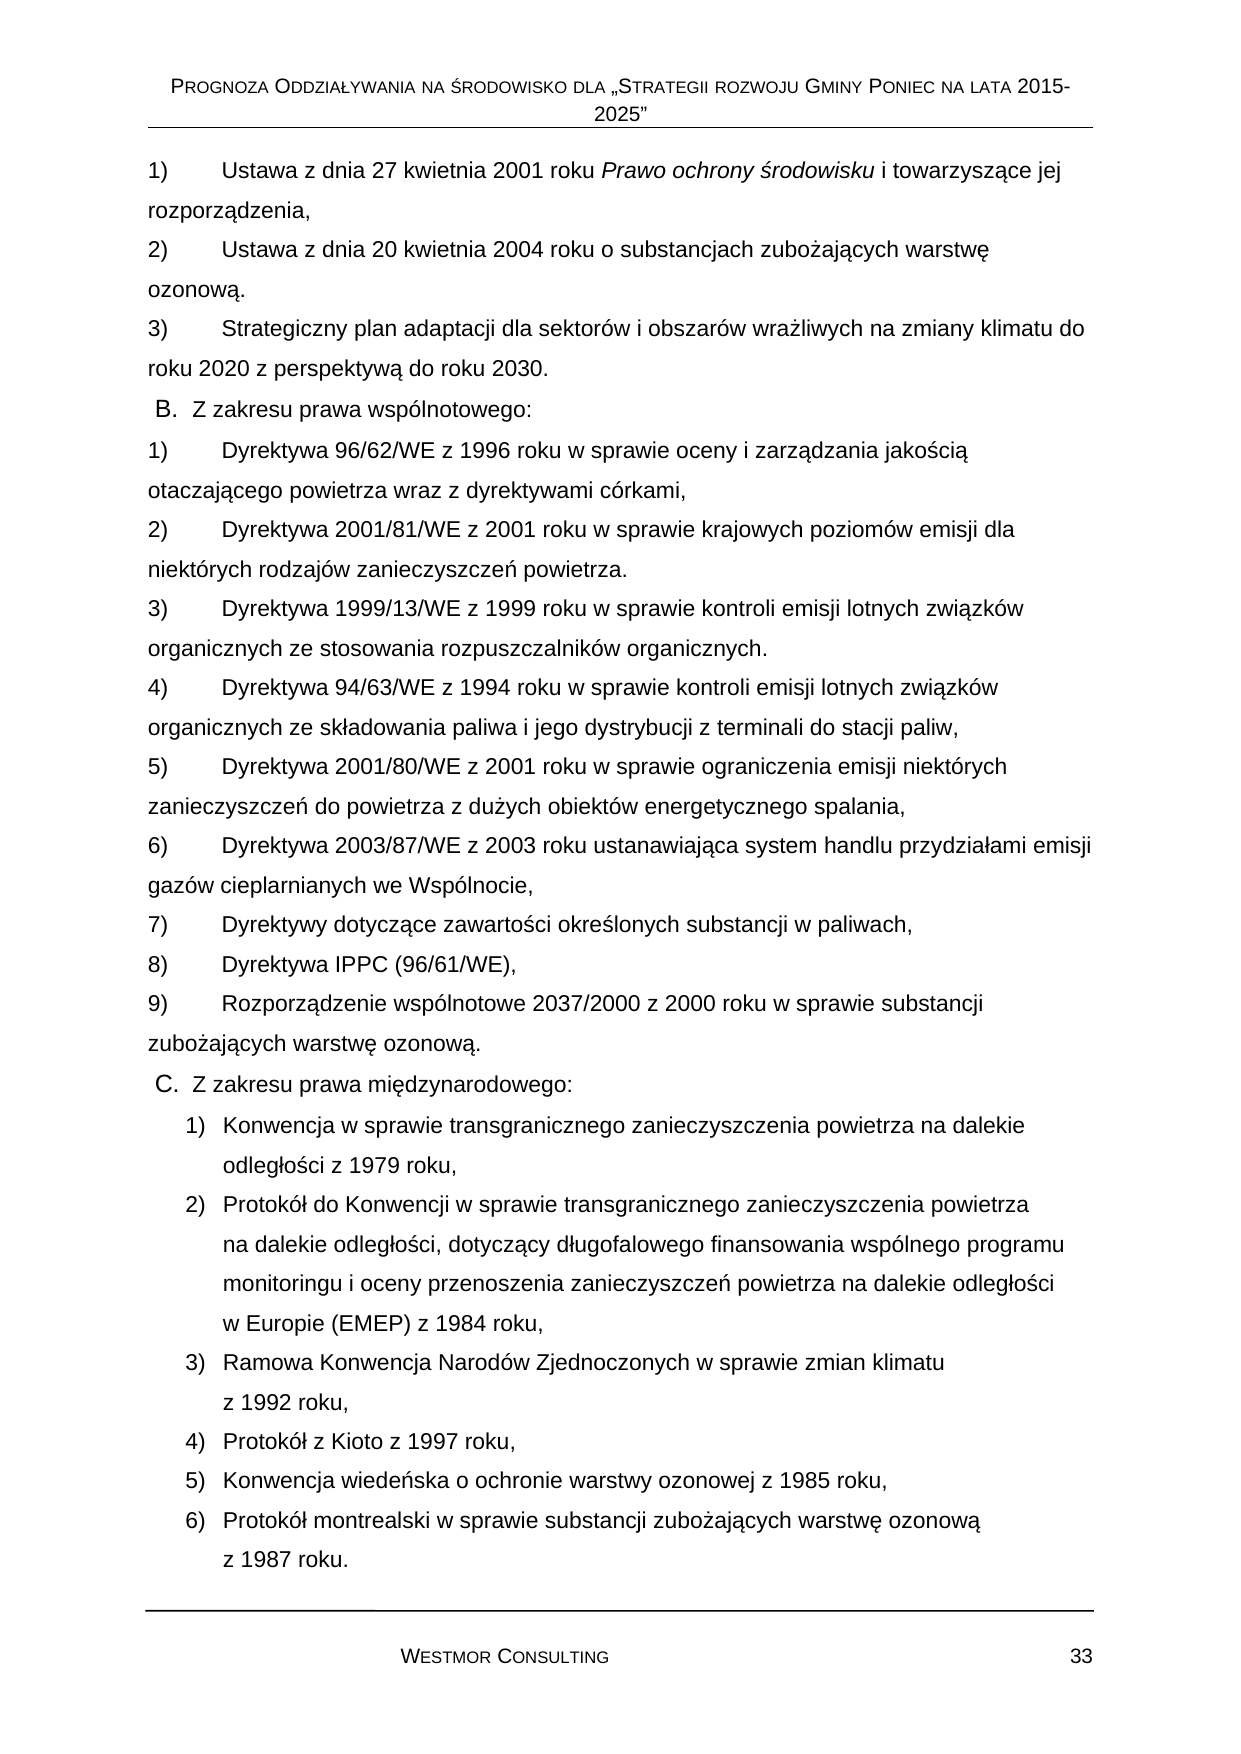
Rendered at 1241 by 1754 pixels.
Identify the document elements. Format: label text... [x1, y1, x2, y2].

list Ustawa z dnia 20 kwietnia 2004 roku o substancjach zubożających warstwę ozonową. [148, 236, 1092, 302]
list Dyrektywa 2003/87/WE z 2003 roku ustanawiająca system handlu przydziałami emisji gazów cieplarnianych we Wspólnocie, [148, 832, 1092, 898]
list Konwencja wiedeńska o ochronie warstwy ozonowej z 1985 roku, [185, 1467, 1092, 1494]
list Z zakresu prawa wspólnotowego: [154, 394, 1092, 423]
list Z zakresu prawa międzynarodowego: [154, 1069, 1092, 1098]
list Ustawa z dnia 27 kwietnia 2001 roku Prawo ochrony środowisku i towarzyszące jej rozporządzenia, [148, 157, 1092, 223]
list Dyrektywa 1999/13/WE z 1999 roku w sprawie kontroli emisji lotnych związków organicznych ze stosowania rozpuszczalników organicznych. [148, 595, 1092, 661]
list Konwencja w sprawie transgranicznego zanieczyszczenia powietrza na dalekie odległości z 1979 roku, [185, 1112, 1092, 1178]
list Protokół z Kioto z 1997 roku, [185, 1428, 1092, 1454]
list Dyrektywy dotyczące zawartości określonych substancji w paliwach, [148, 911, 1092, 937]
list Dyrektywa 96/62/WE z 1996 roku w sprawie oceny i zarządzania jakością otaczającego powietrza wraz z dyrektywami córkami, [148, 437, 1092, 503]
list Rozporządzenie wspólnotowe 2037/2000 z 2000 roku w sprawie substancji zubożających warstwę ozonową. [148, 990, 1092, 1056]
list Protokół do Konwencji w sprawie transgranicznego zanieczyszczenia powietrza na dalekie odległości, dotyczący długofalowego finansowania wspólnego programu monitoringu i oceny przenoszenia zanieczyszczeń powietrza na dalekie odległości w Europie (EMEP) z 1984 roku, [185, 1191, 1092, 1336]
list Strategiczny plan adaptacji dla sektorów i obszarów wrażliwych na zmiany klimatu do roku 2020 z perspektywą do roku 2030. [148, 315, 1092, 381]
list Dyrektywa 2001/80/WE z 2001 roku w sprawie ograniczenia emisji niektórych zanieczyszczeń do powietrza z dużych obiektów energetycznego spalania, [148, 753, 1092, 819]
list Ramowa Konwencja Narodów Zjednoczonych w sprawie zmian klimatu z 1992 roku, [185, 1349, 1092, 1415]
list Protokół montrealski w sprawie substancji zubożających warstwę ozonową z 1987 roku. [185, 1507, 1092, 1573]
list Dyrektywa IPPC (96/61/WE), [148, 951, 1092, 977]
list Dyrektywa 2001/81/WE z 2001 roku w sprawie krajowych poziomów emisji dla niektórych rodzajów zanieczyszczeń powietrza. [148, 516, 1092, 582]
list Dyrektywa 94/63/WE z 1994 roku w sprawie kontroli emisji lotnych związków organicznych ze składowania paliwa i jego dystrybucji z terminali do stacji paliw, [148, 674, 1092, 740]
